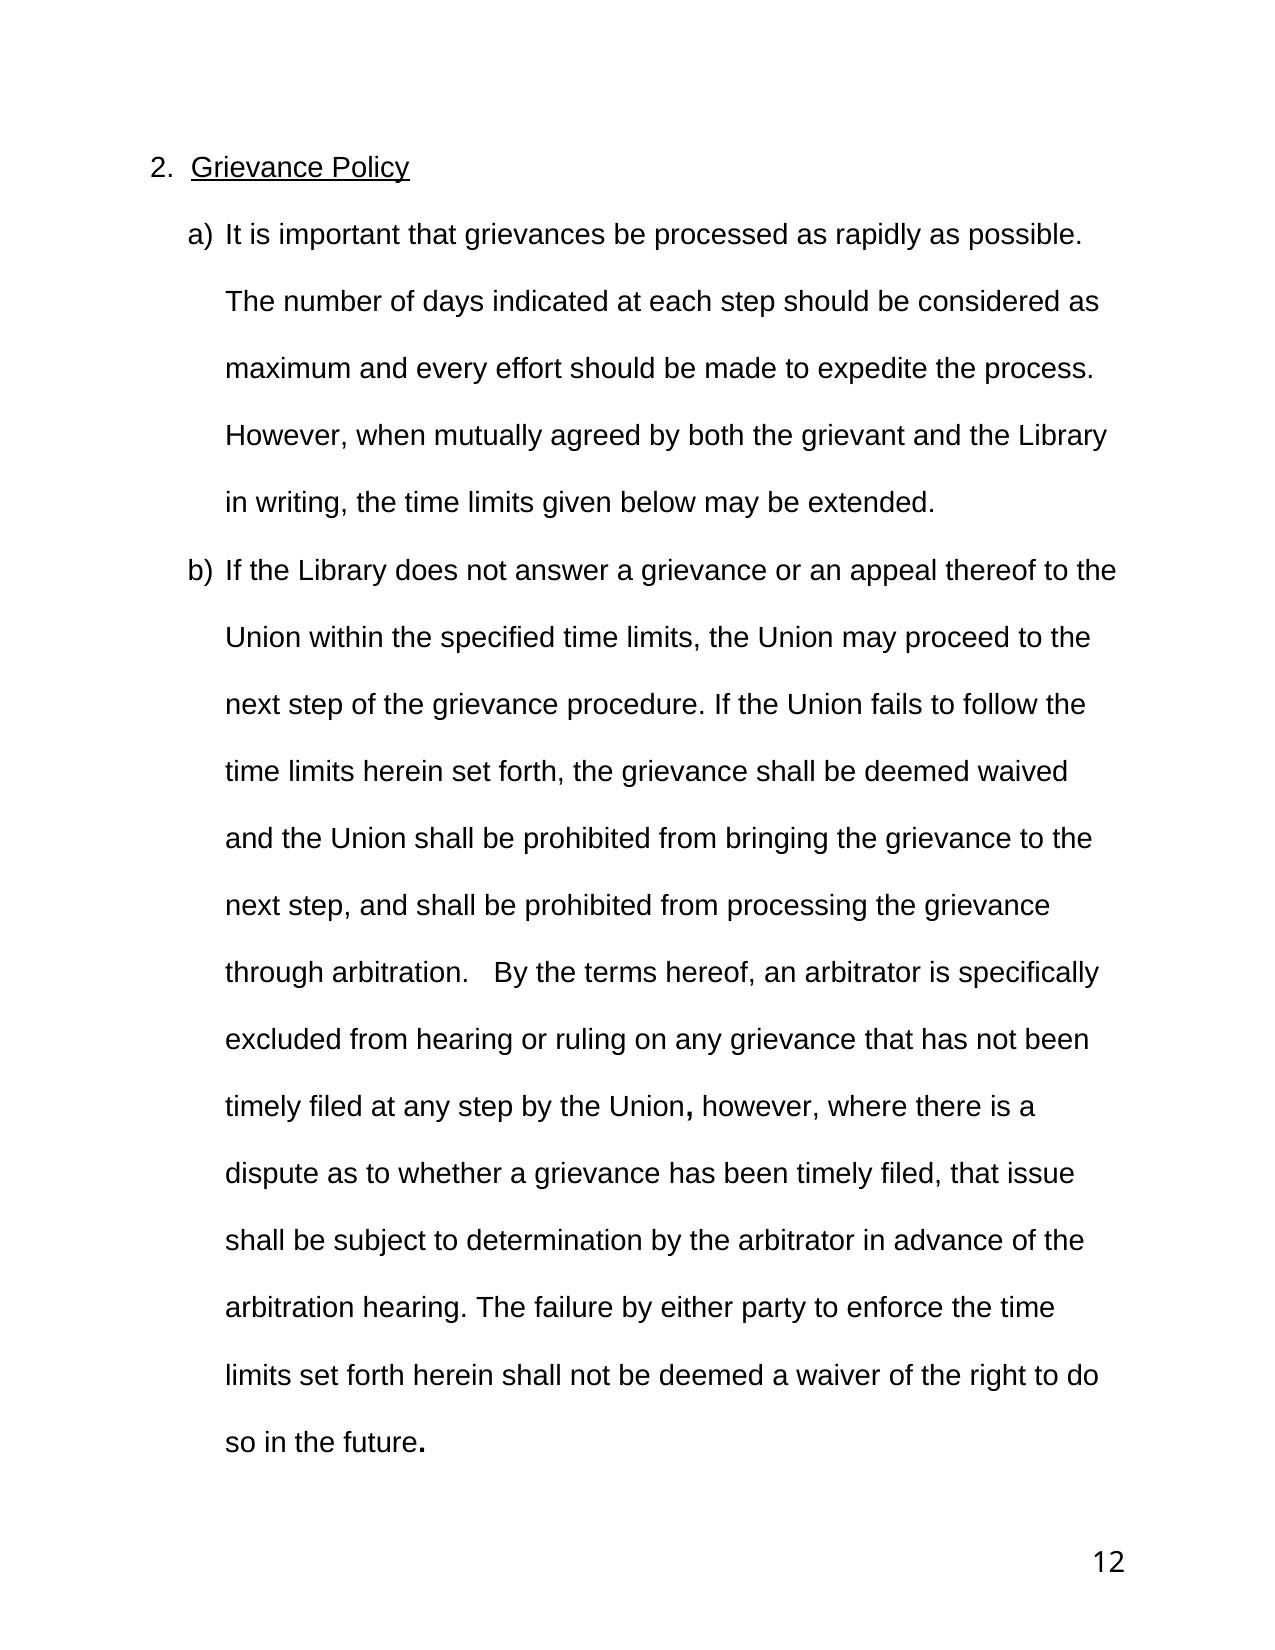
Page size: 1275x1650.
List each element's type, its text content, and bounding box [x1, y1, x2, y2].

list If the Library does not answer a grievance or an appeal thereof to the Union within the specified time limits, the Union may proceed to the next step of the grievance procedure. If the Union fails to follow the time limits herein set forth, the grievance shall be deemed waived and the Union shall be prohibited from bringing the grievance to the next step, and shall be prohibited from processing the grievance through arbitration. By the terms hereof, an arbitrator is specifically excluded from hearing or ruling on any grievance that has not been timely filed at any step by the Union, however, where there is a dispute as to whether a grievance has been timely filed, that issue shall be subject to determination by the arbitrator in advance of the arbitration hearing. The failure by either party to enforce the time limits set forth herein shall not be deemed a waiver of the right to do so in the future. [187, 552, 1125, 1458]
text 2. Grievance Policy [150, 150, 1125, 183]
list It is important that grievances be processed as rapidly as possible. The number of days indicated at each step should be considered as maximum and every effort should be made to expedite the process. However, when mutually agreed by both the grievant and the Library in writing, the time limits given below may be extended. [187, 217, 1125, 519]
